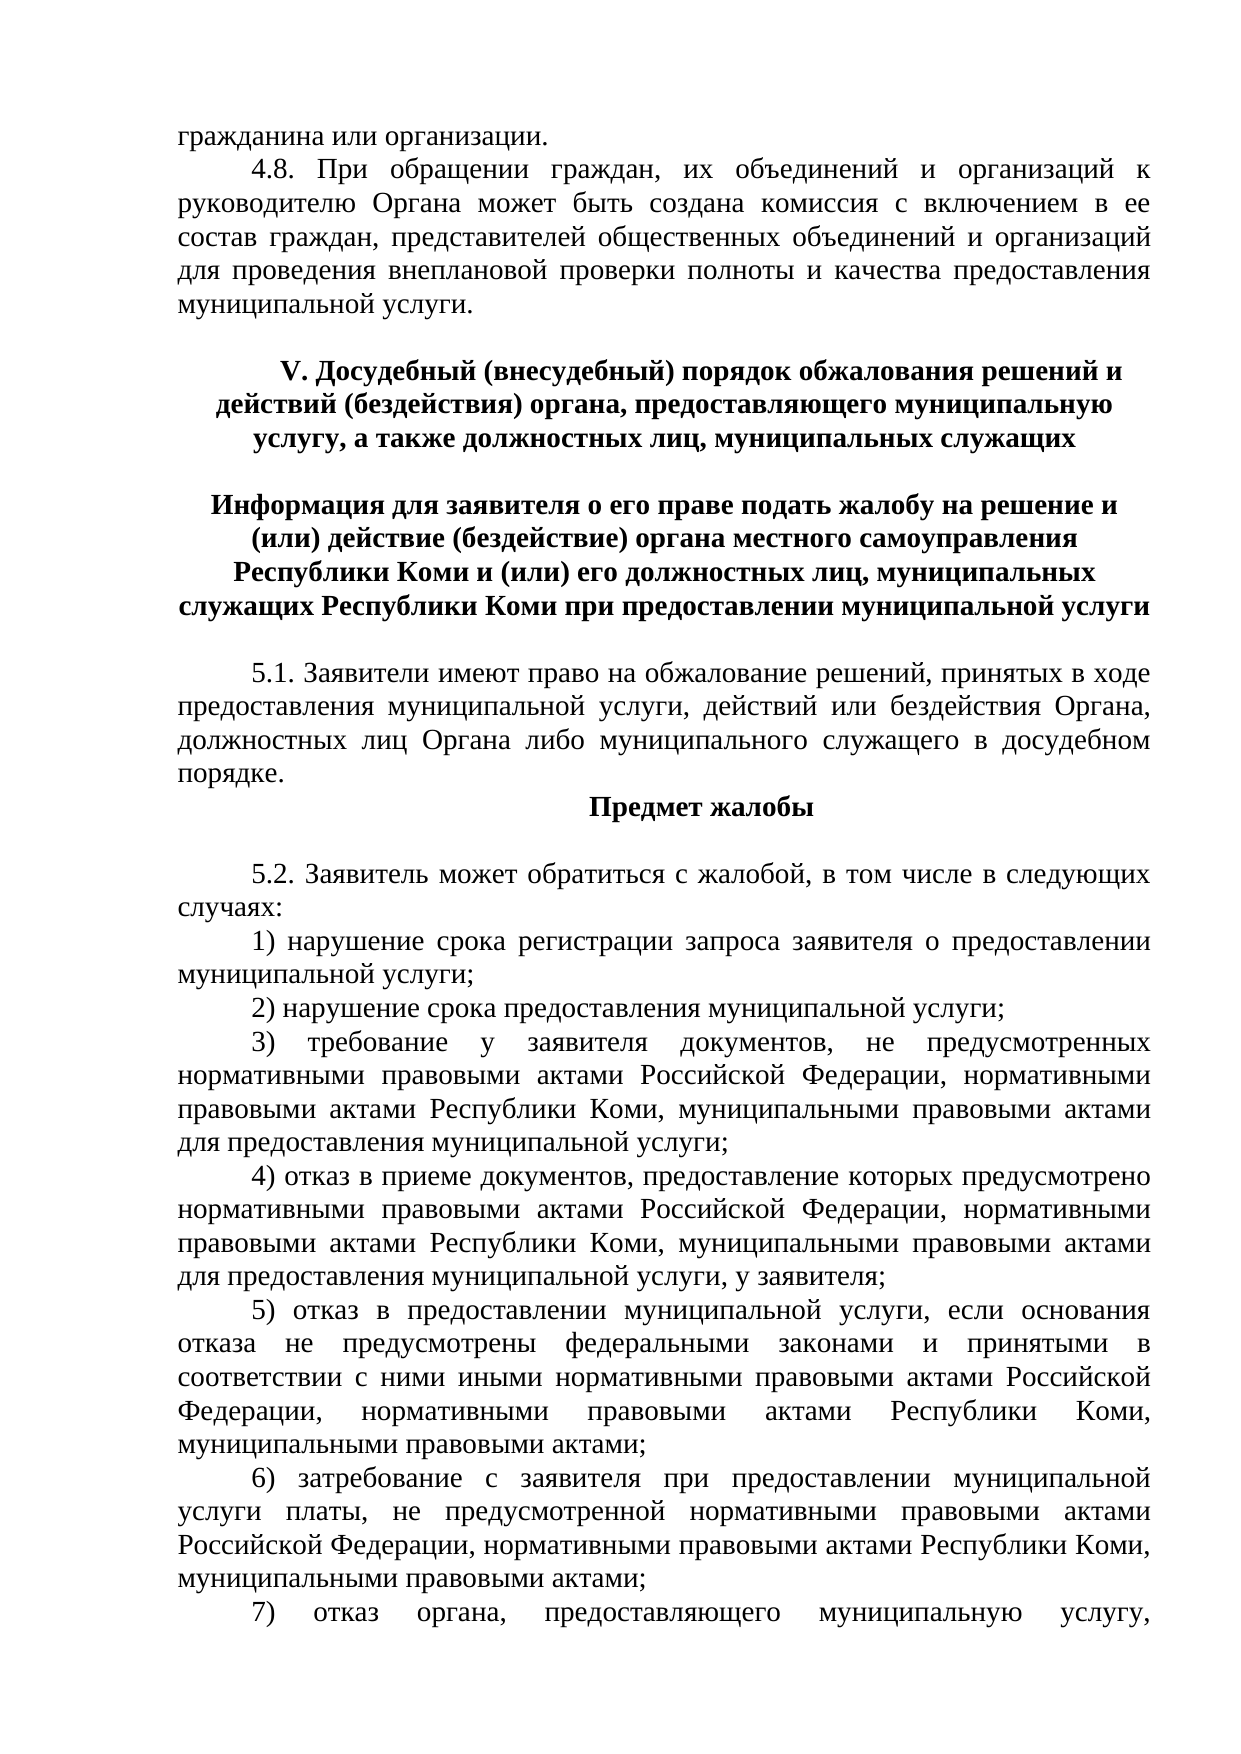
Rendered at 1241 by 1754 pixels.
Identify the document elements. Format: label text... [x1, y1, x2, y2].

text 4) отказ в приеме документов, предоставление которых предусмотрено нормативными правовыми актами Российской Федерации, нормативными правовыми актами Республики Коми, муниципальными правовыми актами для предоставления муниципальной услуги, у заявителя; [177, 1158, 1152, 1292]
text Предмет жалобы [177, 789, 1152, 822]
text V. Досудебный (внесудебный) порядок обжалования решений и действий (бездействия) органа, предоставляющего муниципальную услугу, а также должностных лиц, муниципальных служащих [177, 353, 1152, 453]
text 4.8. При обращении граждан, их объединений и организаций к руководителю Органа может быть создана комиссия с включением в ее состав граждан, представителей общественных объединений и организаций для проведения внеплановой проверки полноты и качества предоставления муниципальной услуги. [177, 152, 1152, 319]
text 6) затребование с заявителя при предоставлении муниципальной услуги платы, не предусмотренной нормативными правовыми актами Российской Федерации, нормативными правовыми актами Республики Коми, муниципальными правовыми актами; [177, 1460, 1152, 1594]
text Информация для заявителя о его праве подать жалобу на решение и (или) действие (бездействие) органа местного самоуправления Республики Коми и (или) его должностных лиц, муниципальных служащих Республики Коми при предоставлении муниципальной услуги [177, 487, 1152, 621]
text 1) нарушение срока регистрации запроса заявителя о предоставлении муниципальной услуги; [177, 923, 1152, 990]
text 2) нарушение срока предоставления муниципальной услуги; [177, 990, 1152, 1024]
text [177, 1594, 1152, 1627]
text 5.2. Заявитель может обратиться с жалобой, в том числе в следующих случаях: [177, 856, 1152, 923]
text 5) отказ в предоставлении муниципальной услуги, если основания отказа не предусмотрены федеральными законами и принятыми в соответствии с ними иными нормативными правовыми актами Российской Федерации, нормативными правовыми актами Республики Коми, муниципальными правовыми актами; [177, 1292, 1152, 1460]
text 5.1. Заявители имеют право на обжалование решений, принятых в ходе предоставления муниципальной услуги, действий или бездействия Органа, должностных лиц Органа либо муниципального служащего в досудебном порядке. [177, 655, 1152, 789]
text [177, 118, 1152, 152]
text 3) требование у заявителя документов, не предусмотренных нормативными правовыми актами Российской Федерации, нормативными правовыми актами Республики Коми, муниципальными правовыми актами для предоставления муниципальной услуги; [177, 1024, 1152, 1158]
